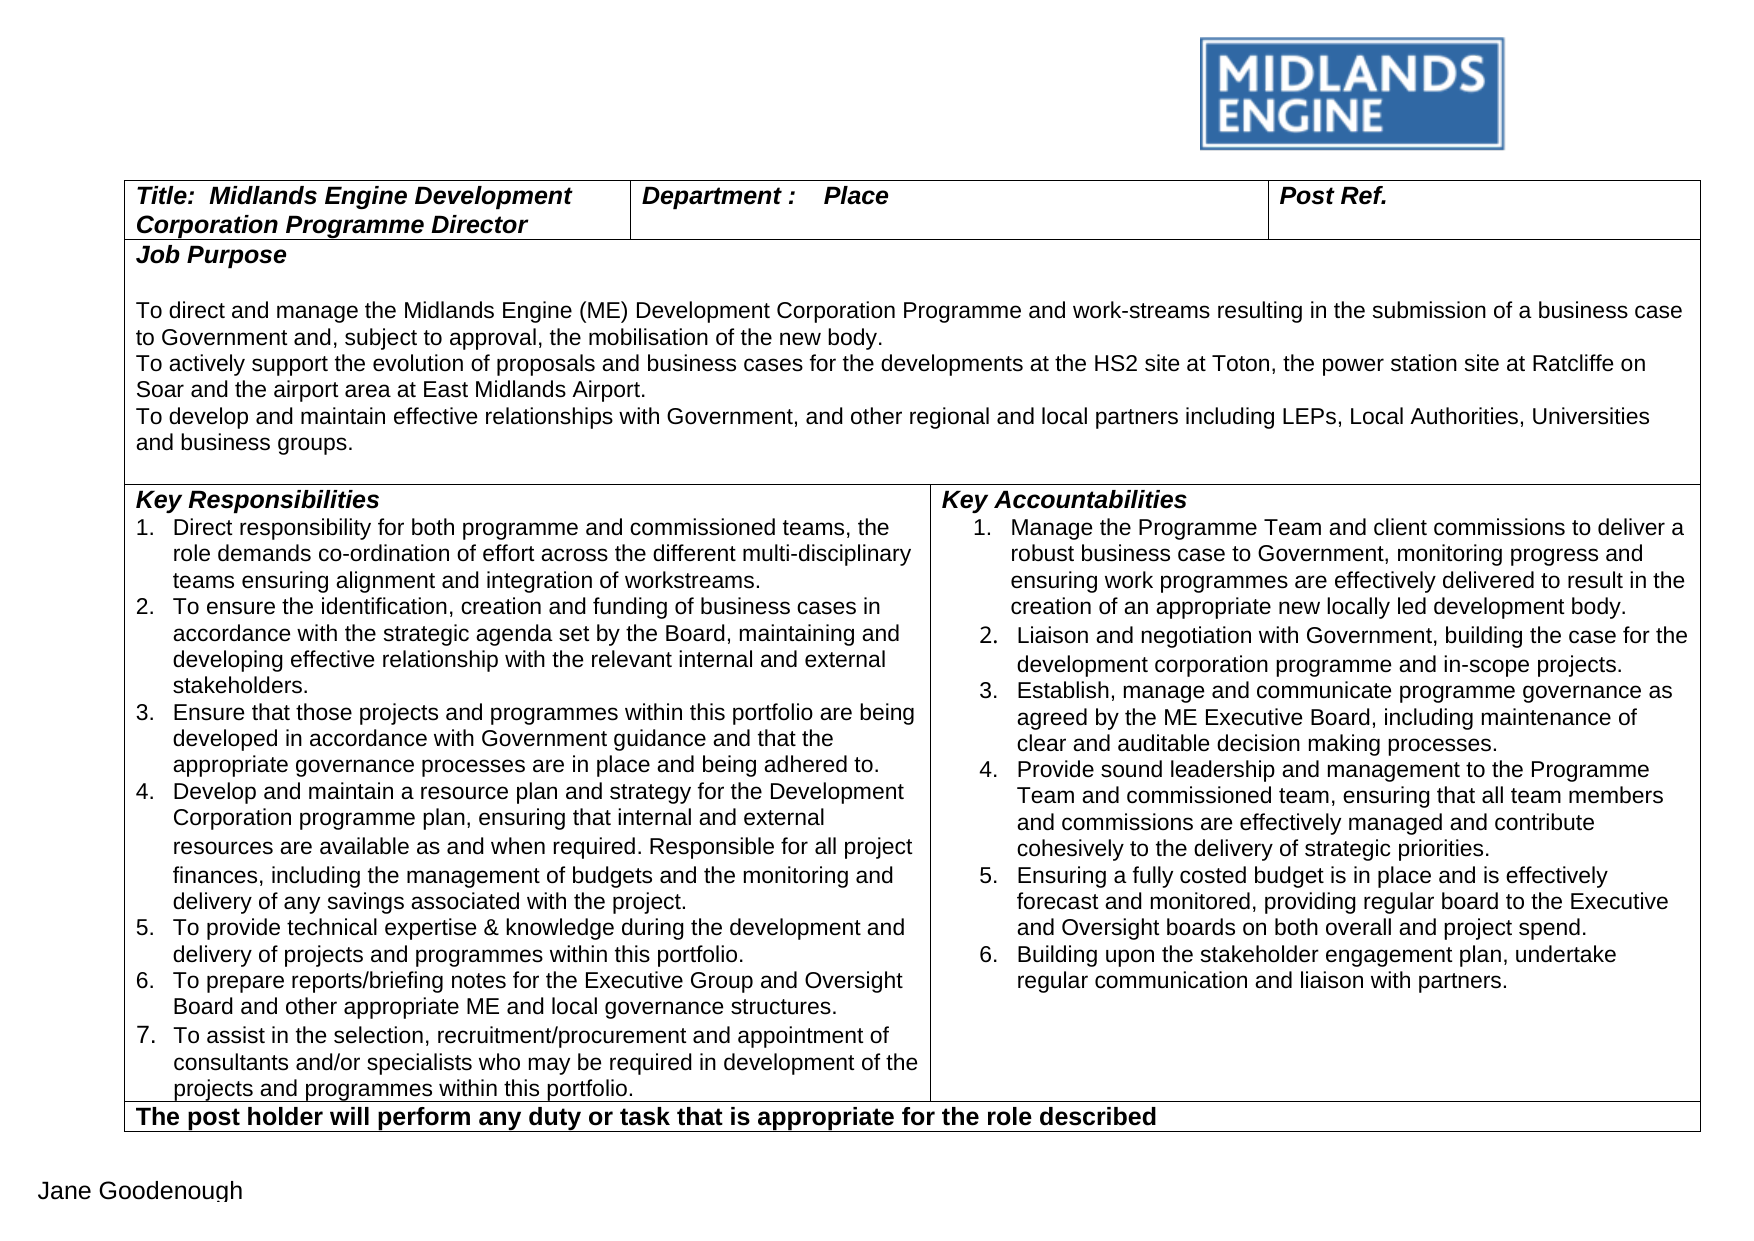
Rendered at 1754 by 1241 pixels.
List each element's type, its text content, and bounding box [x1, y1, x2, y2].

table_cell Job Purpose To direct and manage the Midlands Engine (ME) Development Corporation Programme and work-streams resulting in the submission of a business case to Government and, subject to approval, the mobilisation of the new body. To actively support the evolution of proposals and business cases for the developments at the HS2 site at Toton, the power station site at Ratcliffe on Soar and the airport area at East Midlands Airport. To develop and maintain effective relationships with Government, and other regional and local partners including LEPs, Local Authorities, Universities and business groups. [125, 240, 1700, 484]
picture [1200, 37, 1507, 152]
table_header Title: Midlands Engine Development Corporation Programme Director [125, 181, 630, 239]
table_cell The post holder will perform any duty or task that is appropriate for the role described [125, 1102, 1700, 1131]
table_header Department : Place [631, 181, 1268, 239]
table_header Post Ref. [1269, 181, 1700, 239]
table_cell Key Responsibilities Direct responsibility for both programme and commissioned teams, the role demands co-ordination of effort across the different multi-disciplinary teams ensuring alignment and integration of workstreams. To ensure the identification, creation and funding of business cases in accordance with the strategic agenda set by the Board, maintaining and developing effective relationship with the relevant internal and external stakeholders. Ensure that those projects and programmes within this portfolio are being developed in accordance with Government guidance and that the appropriate governance processes are in place and being adhered to. Develop and maintain a resource plan and strategy for the Development Corporation programme plan, ensuring that internal and external resources are available as and when required. Responsible for all project finances, including the management of budgets and the monitoring and delivery of any savings associated with the project. To provide technical expertise & knowledge during the development and delivery of projects and programmes within this portfolio. To prepare reports/briefing notes for the Executive Group and Oversight Board and other appropriate ME and local governance structures. To assist in the selection, recruitment/procurement and appointment of consultants and/or specialists who may be required in development of the projects and programmes within this portfolio. [125, 485, 930, 1101]
table_cell Key Accountabilities Manage the Programme Team and client commissions to deliver a robust business case to Government, monitoring progress and ensuring work programmes are effectively delivered to result in the creation of an appropriate new locally led development body. Liaison and negotiation with Government, building the case for the development corporation programme and in-scope projects. Establish, manage and communicate programme governance as agreed by the ME Executive Board, including maintenance of clear and auditable decision making processes. Provide sound leadership and management to the Programme Team and commissioned team, ensuring that all team members and commissions are effectively managed and contribute cohesively to the delivery of strategic priorities. Ensuring a fully costed budget is in place and is effectively forecast and monitored, providing regular board to the Executive and Oversight boards on both overall and project spend. Building upon the stakeholder engagement plan, undertake regular communication and liaison with partners. [931, 485, 1700, 1101]
